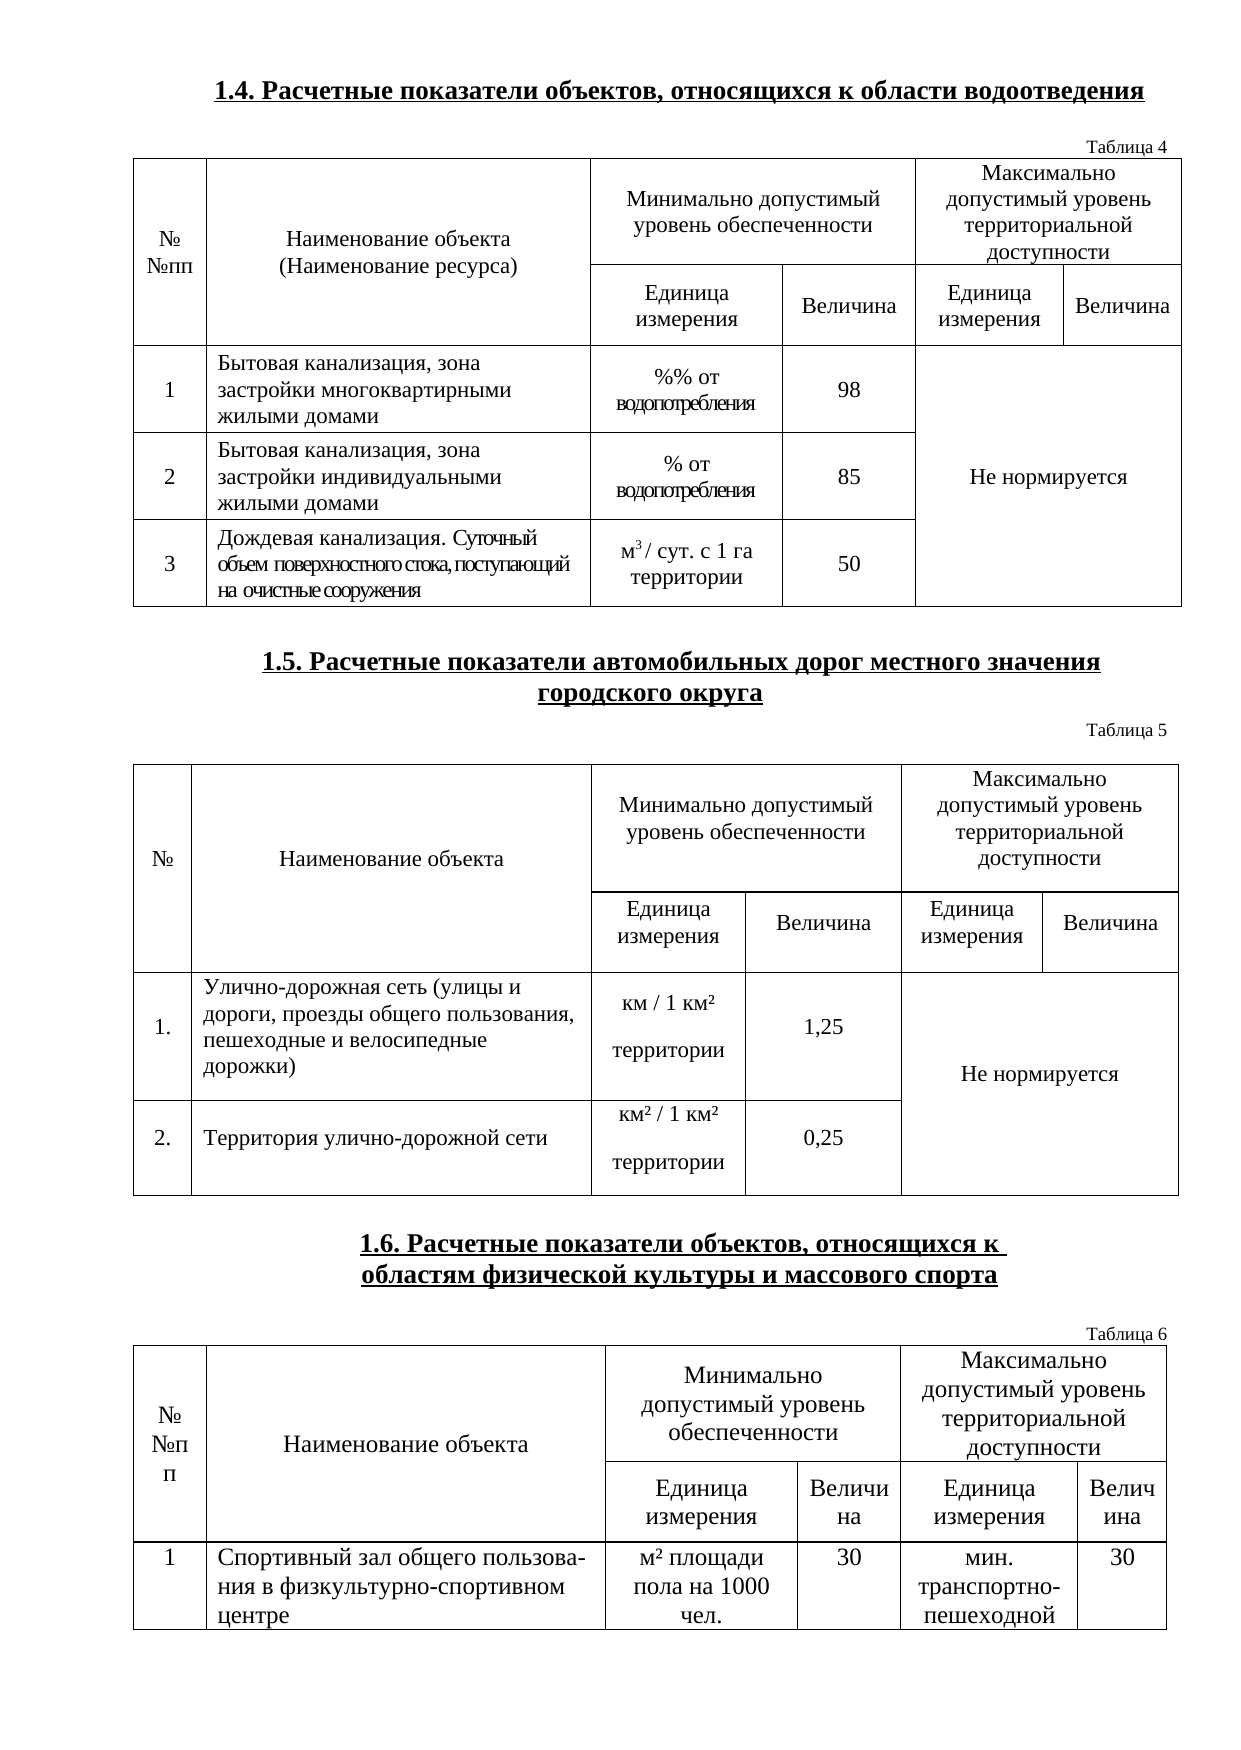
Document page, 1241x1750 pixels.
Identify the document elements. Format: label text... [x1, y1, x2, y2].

table_cell Дождевая канализация. Суточный объем поверхностного стока, поступающий на очистные сооружения [207, 520, 590, 606]
table_cell Единица измерения [592, 893, 745, 972]
table_cell 98 [783, 346, 915, 432]
table_cell Улично-дорожная сеть (улицы и дороги, проезды общего пользования, пешеходные и велосипедные дорожки) [192, 973, 591, 1099]
table_header №№пп [134, 159, 206, 345]
table_header Минимально допустимый уровень обеспеченности [591, 159, 915, 264]
table_cell 1,25 [746, 973, 901, 1099]
table_cell 85 [783, 433, 915, 519]
table_cell Единица измерения [606, 1462, 797, 1541]
table_cell 30 [798, 1543, 900, 1629]
table_header Наименование объекта [192, 765, 591, 972]
text Таблица 5 [133, 718, 1167, 740]
table_header Минимально допустимый уровень обеспеченности [606, 1346, 900, 1461]
table_cell Единица измерения [901, 1462, 1077, 1541]
table_cell Не нормируется [902, 973, 1178, 1195]
table_cell Величина [746, 893, 901, 972]
table_cell 2. [134, 1101, 191, 1195]
text Таблица 4 [133, 136, 1167, 158]
table_cell % от водопотребления [591, 433, 782, 519]
table_cell Единица измерения [916, 265, 1063, 345]
table_cell 0,25 [746, 1101, 901, 1195]
text 1.4. Расчетные показатели объектов, относящихся к области водоотведения [133, 74, 1167, 105]
table_cell км / 1 км² территории [592, 973, 745, 1099]
text Таблица 6 [133, 1323, 1167, 1344]
table_header №№пп [134, 1346, 206, 1541]
table_cell 2 [134, 433, 206, 519]
table_cell 1 [134, 1543, 206, 1629]
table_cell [901, 1543, 1077, 1629]
table_cell Бытовая канализация, зона застройки многоквартирными жилыми домами [207, 346, 590, 432]
table_header Максимально допустимый уровень территориальной доступности [916, 159, 1181, 264]
table_header Минимально допустимый уровень обеспеченности [592, 765, 901, 891]
table_cell Единица измерения [591, 265, 782, 345]
table_cell Спортивный зал общего пользова-ния в физкультурно-спортивном центре [207, 1543, 605, 1629]
table_cell км² / 1 км² территории [592, 1101, 745, 1195]
table_cell м3 / сут. с 1 га территории [591, 520, 782, 606]
table_header Наименование объекта (Наименование ресурса) [207, 159, 590, 345]
subtitle 1.5. Расчетные показатели автомобильных дорог местного значения городского округа [133, 645, 1167, 707]
table_cell 1. [134, 973, 191, 1099]
table_cell Бытовая канализация, зона застройки индивидуальными жилыми домами [207, 433, 590, 519]
table_cell 1 [134, 346, 206, 432]
table_cell Величина [1078, 1462, 1166, 1541]
table_cell %% от водопотребления [591, 346, 782, 432]
table_cell м² площади пола на 1000 чел. [606, 1543, 797, 1629]
table_header Максимально допустимый уровень территориальной доступности [902, 765, 1178, 891]
table_cell 50 [783, 520, 915, 606]
table_cell Величина [1064, 265, 1181, 345]
text областям физической культуры и массового спорта [133, 1258, 1167, 1289]
table_header № [134, 765, 191, 972]
table_cell Величина [798, 1462, 900, 1541]
table_cell Величина [783, 265, 915, 345]
table_header Максимально допустимый уровень территориальной доступности [901, 1346, 1166, 1461]
table_cell Величина [1043, 893, 1178, 972]
text 1.6. Расчетные показатели объектов, относящихся к [133, 1227, 1167, 1258]
table_header Наименование объекта [207, 1346, 605, 1541]
table_cell Единица измерения [902, 893, 1042, 972]
table_cell 30 [1078, 1543, 1166, 1629]
table_cell Территория улично-дорожной сети [192, 1101, 591, 1195]
table_cell Не нормируется [916, 346, 1181, 606]
table_cell 3 [134, 520, 206, 606]
